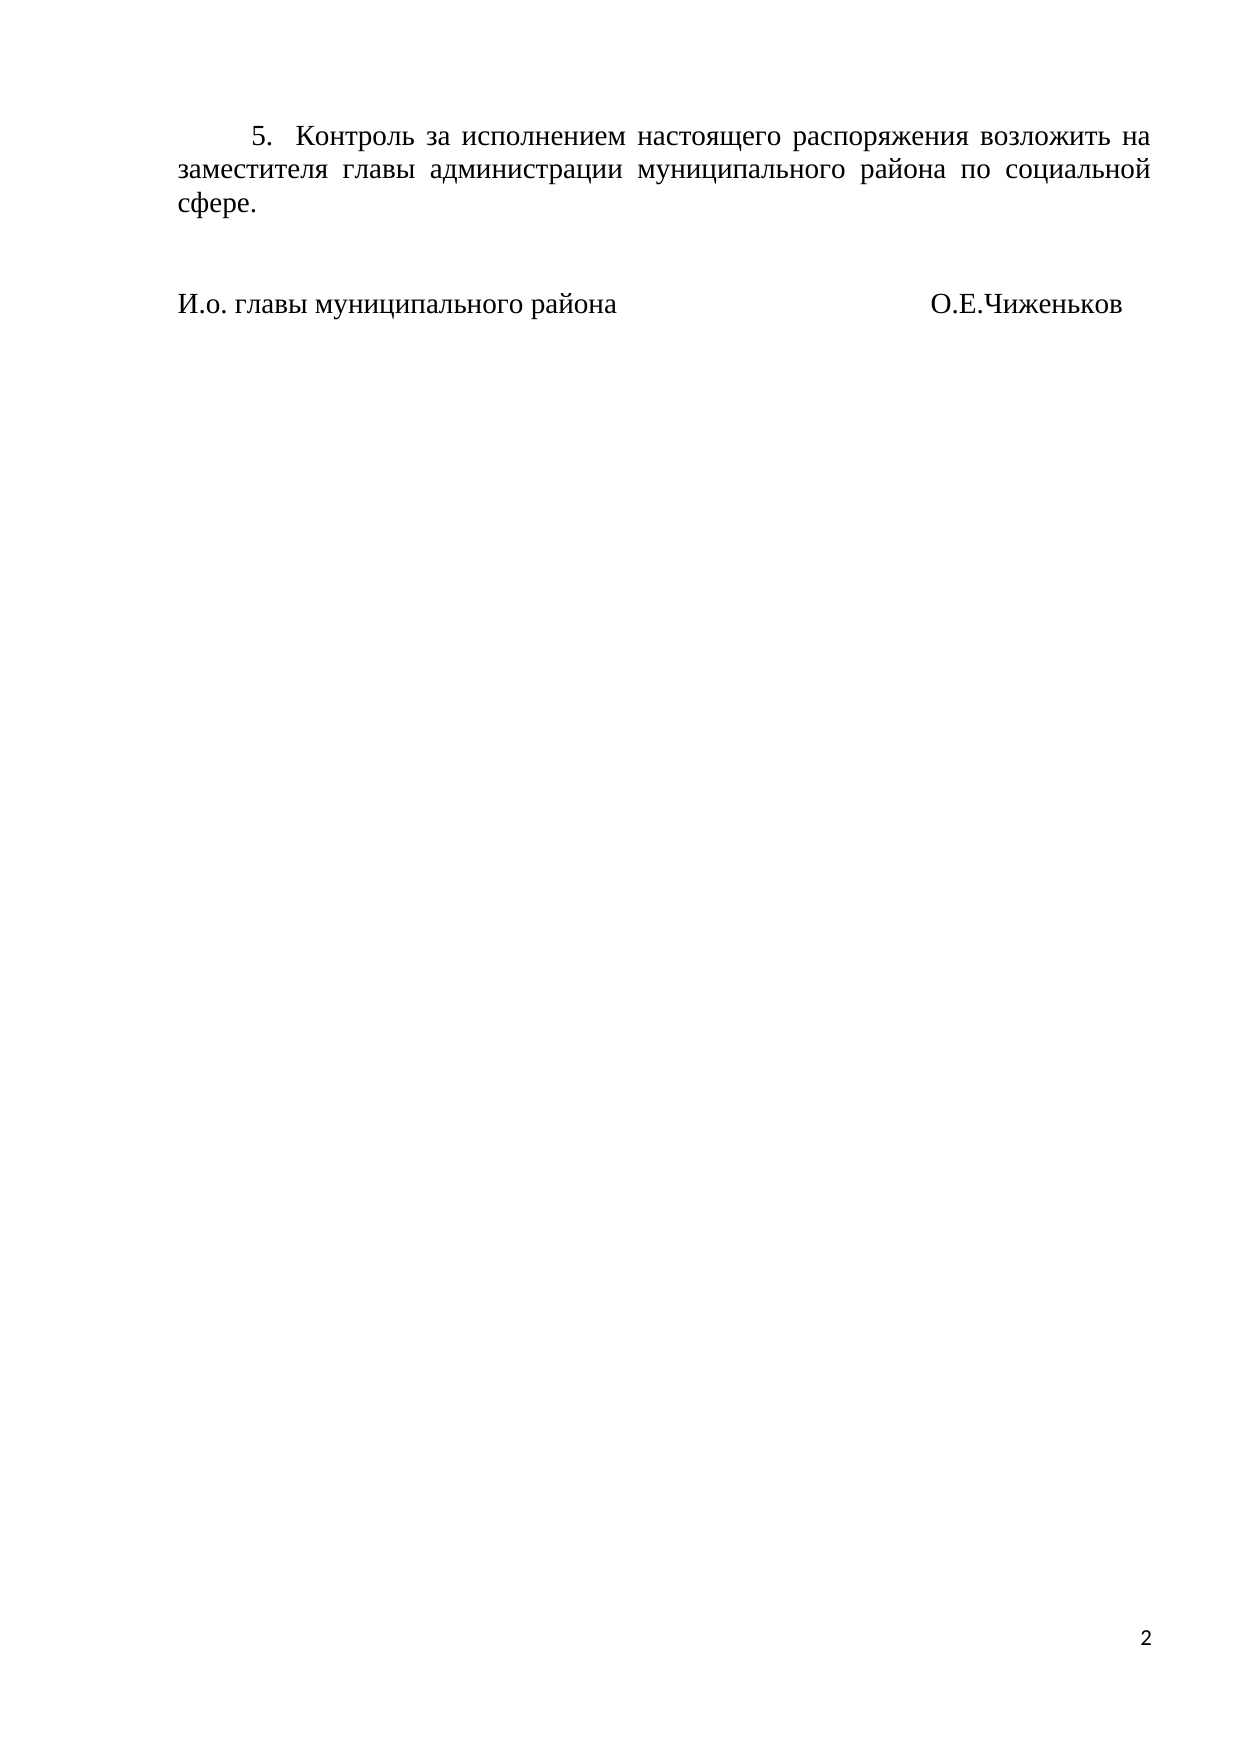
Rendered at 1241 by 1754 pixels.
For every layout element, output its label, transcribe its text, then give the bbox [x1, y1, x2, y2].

list Контроль за исполнением настоящего распоряжения возложить на заместителя главы администрации муниципального района по социальной сфере. [177, 118, 1152, 219]
text И.о. главы муниципального района О.Е.Чиженьков [177, 286, 1152, 319]
